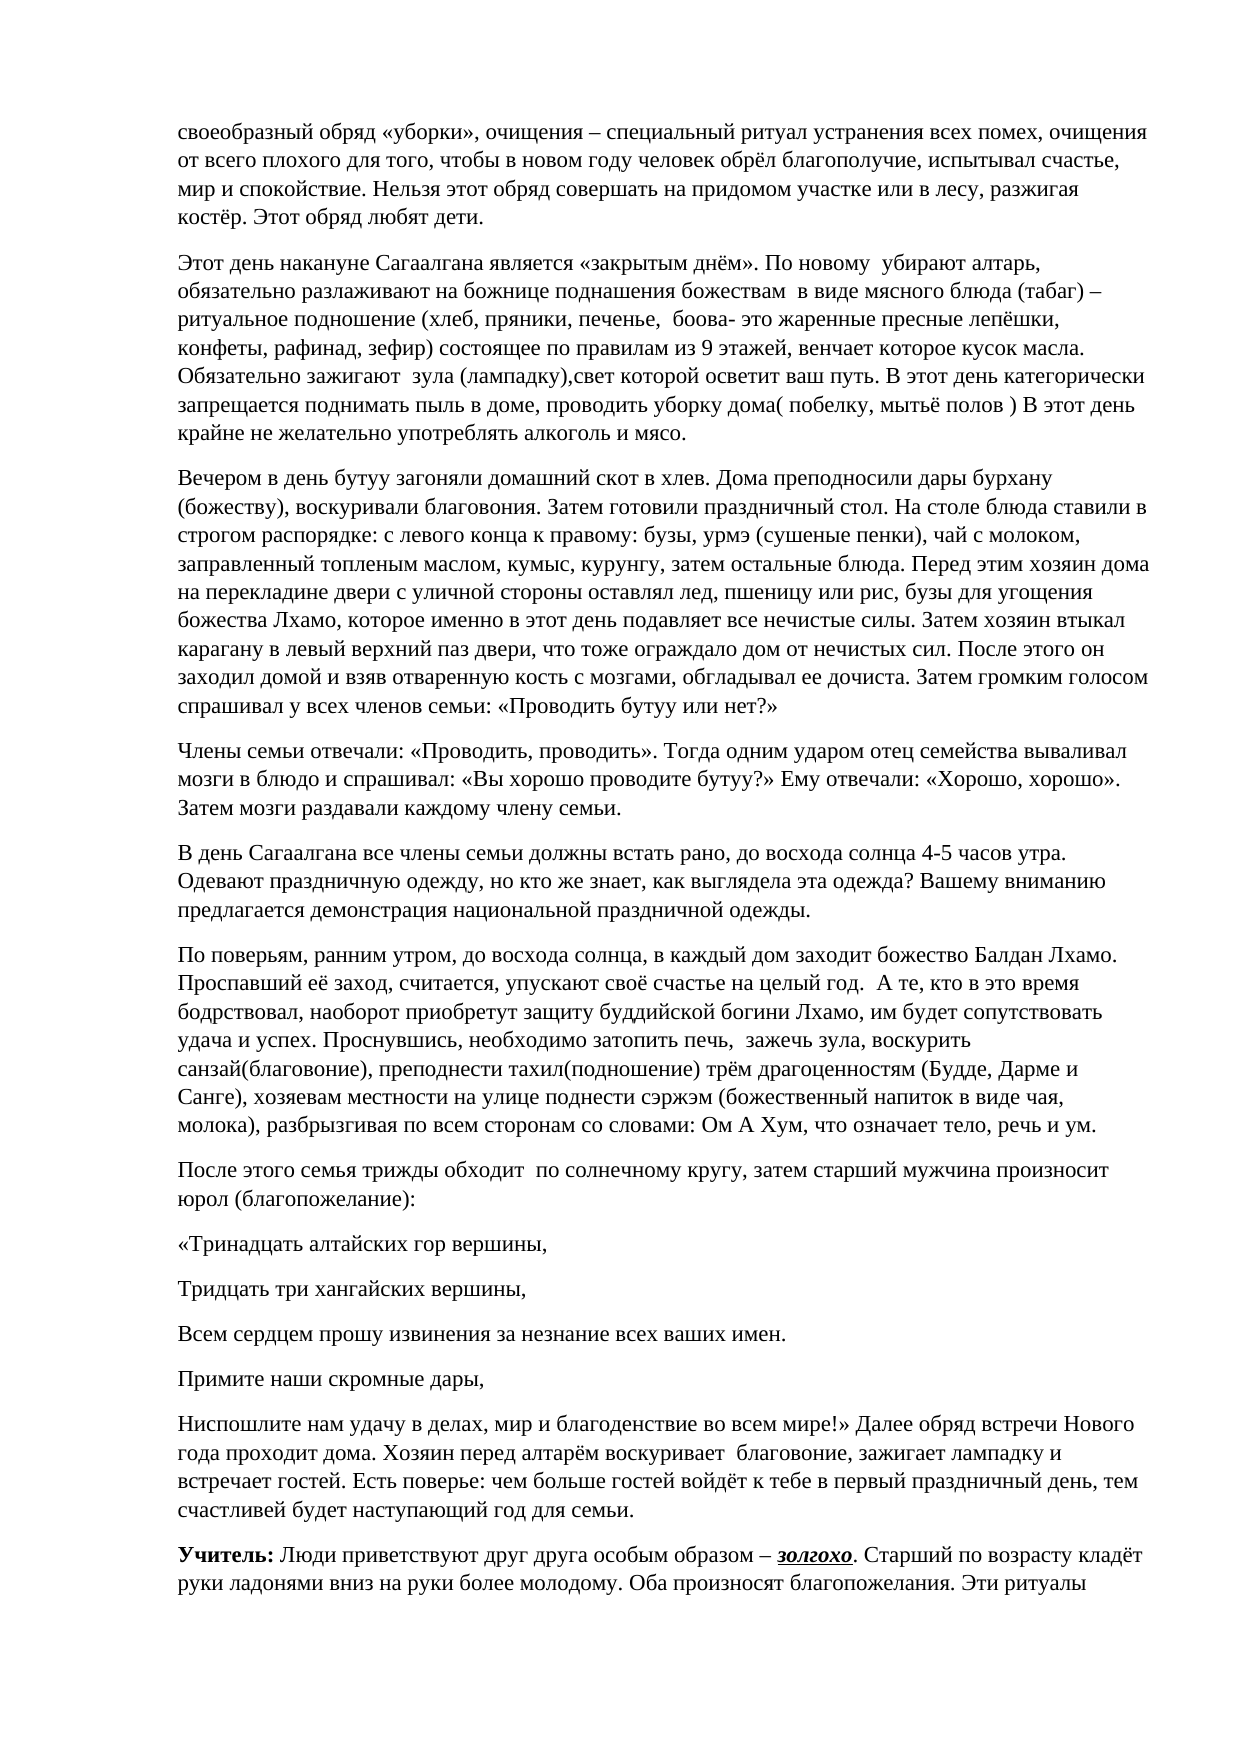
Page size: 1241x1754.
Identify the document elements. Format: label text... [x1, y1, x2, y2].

text После этого семья трижды обходит по солнечному кругу, затем старший мужчина произносит юрол (благопожелание): [177, 1157, 1152, 1211]
text Вечером в день бутуу загоняли домашний скот в хлев. Дома преподносили дары бурхану (божеству), воскуривали благовония. Затем готовили праздничный стол. На столе блюда ставили в строгом распорядке: с левого конца к правому: бузы, урмэ (сушеные пенки), чай с молоком, заправленный топленым маслом, кумыс, курунгу, затем остальные блюда. Перед этим хозяин дома на перекладине двери с уличной стороны оставлял лед, пшеницу или рис, бузы для угощения божества Лхамо, которое именно в этот день подавляет все нечистые силы. Затем хозяин втыкал карагану в левый верхний паз двери, что тоже ограждало дом от нечистых сил. После этого он заходил домой и взяв отваренную кость с мозгами, обгладывал ее дочиста. Затем громким голосом спрашивал у всех членов семьи: «Проводить бутуу или нет?» [177, 464, 1152, 718]
text Члены семьи отвечали: «Проводить, проводить». Тогда одним ударом отец семейства вываливал мозги в блюдо и спрашивал: «Вы хорошо проводите бутуу?» Ему отвечали: «Хорошо, хорошо». Затем мозги раздавали каждому члену семьи. [177, 737, 1152, 820]
text Тридцать три хангайских вершины, [177, 1275, 1152, 1302]
text Всем сердцем прошу извинения за незнание всех ваших имен. [177, 1320, 1152, 1347]
text «Тринадцать алтайских гор вершины, [177, 1230, 1152, 1256]
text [177, 118, 1152, 230]
text В день Сагаалгана все члены семьи должны встать рано, до восхода солнца 4-5 часов утра. Одевают праздничную одежду, но кто же знает, как выглядела эта одежда? Вашему вниманию предлагается демонстрация национальной праздничной одежды. [177, 839, 1152, 922]
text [177, 1541, 1152, 1596]
text Ниспошлите нам удачу в делах, мир и благоденствие во всем мире!» Далее обряд встречи Нового года проходит дома. Хозяин перед алтарём воскуривает благовоние, зажигает лампадку и встречает гостей. Есть поверье: чем больше гостей войдёт к тебе в первый праздничный день, тем счастливей будет наступающий год для семьи. [177, 1411, 1152, 1522]
text По поверьям, ранним утром, до восхода солнца, в каждый дом заходит божество Балдан Лхамо. Проспавший её заход, считается, упускают своё счастье на целый год. А те, кто в это время бодрствовал, наоборот приобретут защиту буддийской богини Лхамо, им будет сопутствовать удача и успех. Проснувшись, необходимо затопить печь, зажечь зула, воскурить санзай(благовоние), преподнести тахил(подношение) трём драгоценностям (Будде, Дарме и Санге), хозяевам местности на улице поднести сэржэм (божественный напиток в виде чая, молока), разбрызгивая по всем сторонам со словами: Ом А Хум, что означает тело, речь и ум. [177, 941, 1152, 1138]
text Примите наши скромные дары, [177, 1365, 1152, 1392]
text Этот день накануне Сагаалгана является «закрытым днём». По новому убирают алтарь, обязательно разлаживают на божнице поднашения божествам в виде мясного блюда (табаг) – ритуальное подношение (хлеб, пряники, печенье, боова- это жаренные пресные лепёшки, конфеты, рафинад, зефир) состоящее по правилам из 9 этажей, венчает которое кусок масла. Обязательно зажигают зула (лампадку),свет которой осветит ваш путь. В этот день категорически запрещается поднимать пыль в доме, проводить уборку дома( побелку, мытьё полов ) В этот день крайне не желательно употреблять алкоголь и мясо. [177, 248, 1152, 446]
